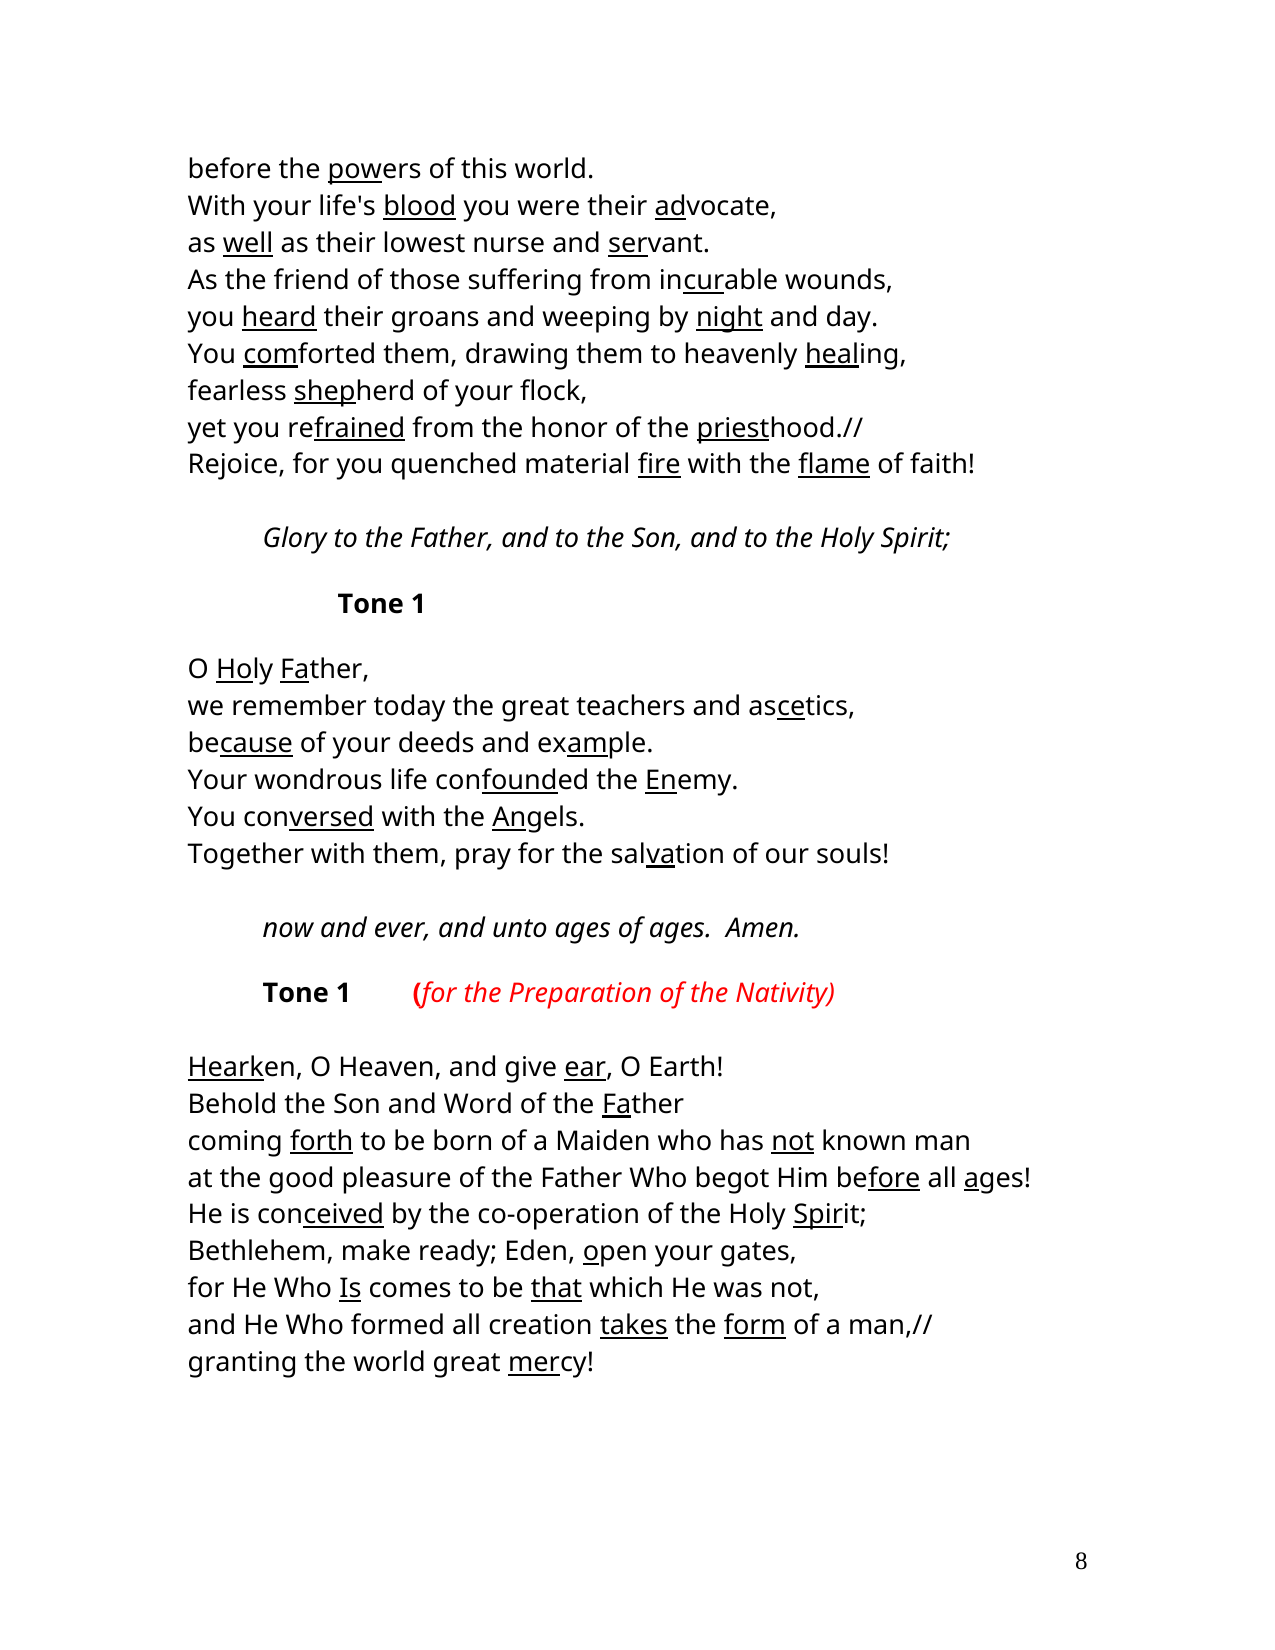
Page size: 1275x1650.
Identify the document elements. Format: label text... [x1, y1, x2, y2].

text we remember today the great teachers and ascetics, [187, 687, 1087, 724]
text Tone 1 [262, 584, 1087, 621]
text and He Who formed all creation takes the form of a man,// [187, 1306, 1087, 1342]
text now and ever, and unto ages of ages. Amen. [262, 908, 1087, 945]
text at the good pleasure of the Father Who begot Him before all ages! [187, 1158, 1087, 1195]
text fearless shepherd of your flock, [187, 371, 1087, 408]
text Rejoice, for you quenched material fire with the flame of faith! [187, 445, 1087, 482]
text As the friend of those suffering from incurable wounds, [187, 261, 1087, 297]
text Bethlehem, make ready; Eden, open your gates, [187, 1232, 1087, 1269]
text Behold the Son and Word of the Father [187, 1084, 1087, 1121]
text granting the world great mercy! [187, 1342, 1087, 1379]
text before the powers of this world. [187, 150, 1087, 187]
text you heard their groans and weeping by night and day. [187, 297, 1087, 334]
text With your life's blood you were their advocate, [187, 187, 1087, 224]
text He is conceived by the co-operation of the Holy Spirit; [187, 1195, 1087, 1232]
text because of your deeds and example. [187, 724, 1087, 761]
text Together with them, pray for the salvation of our souls! [187, 834, 1087, 871]
text You conversed with the Angels. [187, 797, 1087, 834]
text You comforted them, drawing them to heavenly healing, [187, 334, 1087, 371]
text Tone 1 (for the Preparation of the Nativity) [187, 974, 1087, 1011]
text as well as their lowest nurse and servant. [187, 224, 1087, 261]
text Your wondrous life confounded the Enemy. [187, 761, 1087, 797]
text for He Who Is comes to be that which He was not, [187, 1269, 1087, 1306]
text coming forth to be born of a Maiden who has not known man [187, 1121, 1087, 1158]
text yet you refrained from the honor of the priesthood.// [187, 408, 1087, 445]
text O Holy Father, [187, 650, 1087, 687]
text Hearken, O Heaven, and give ear, O Earth! [187, 1047, 1087, 1084]
text Glory to the Father, and to the Son, and to the Holy Spirit; [187, 519, 1087, 556]
